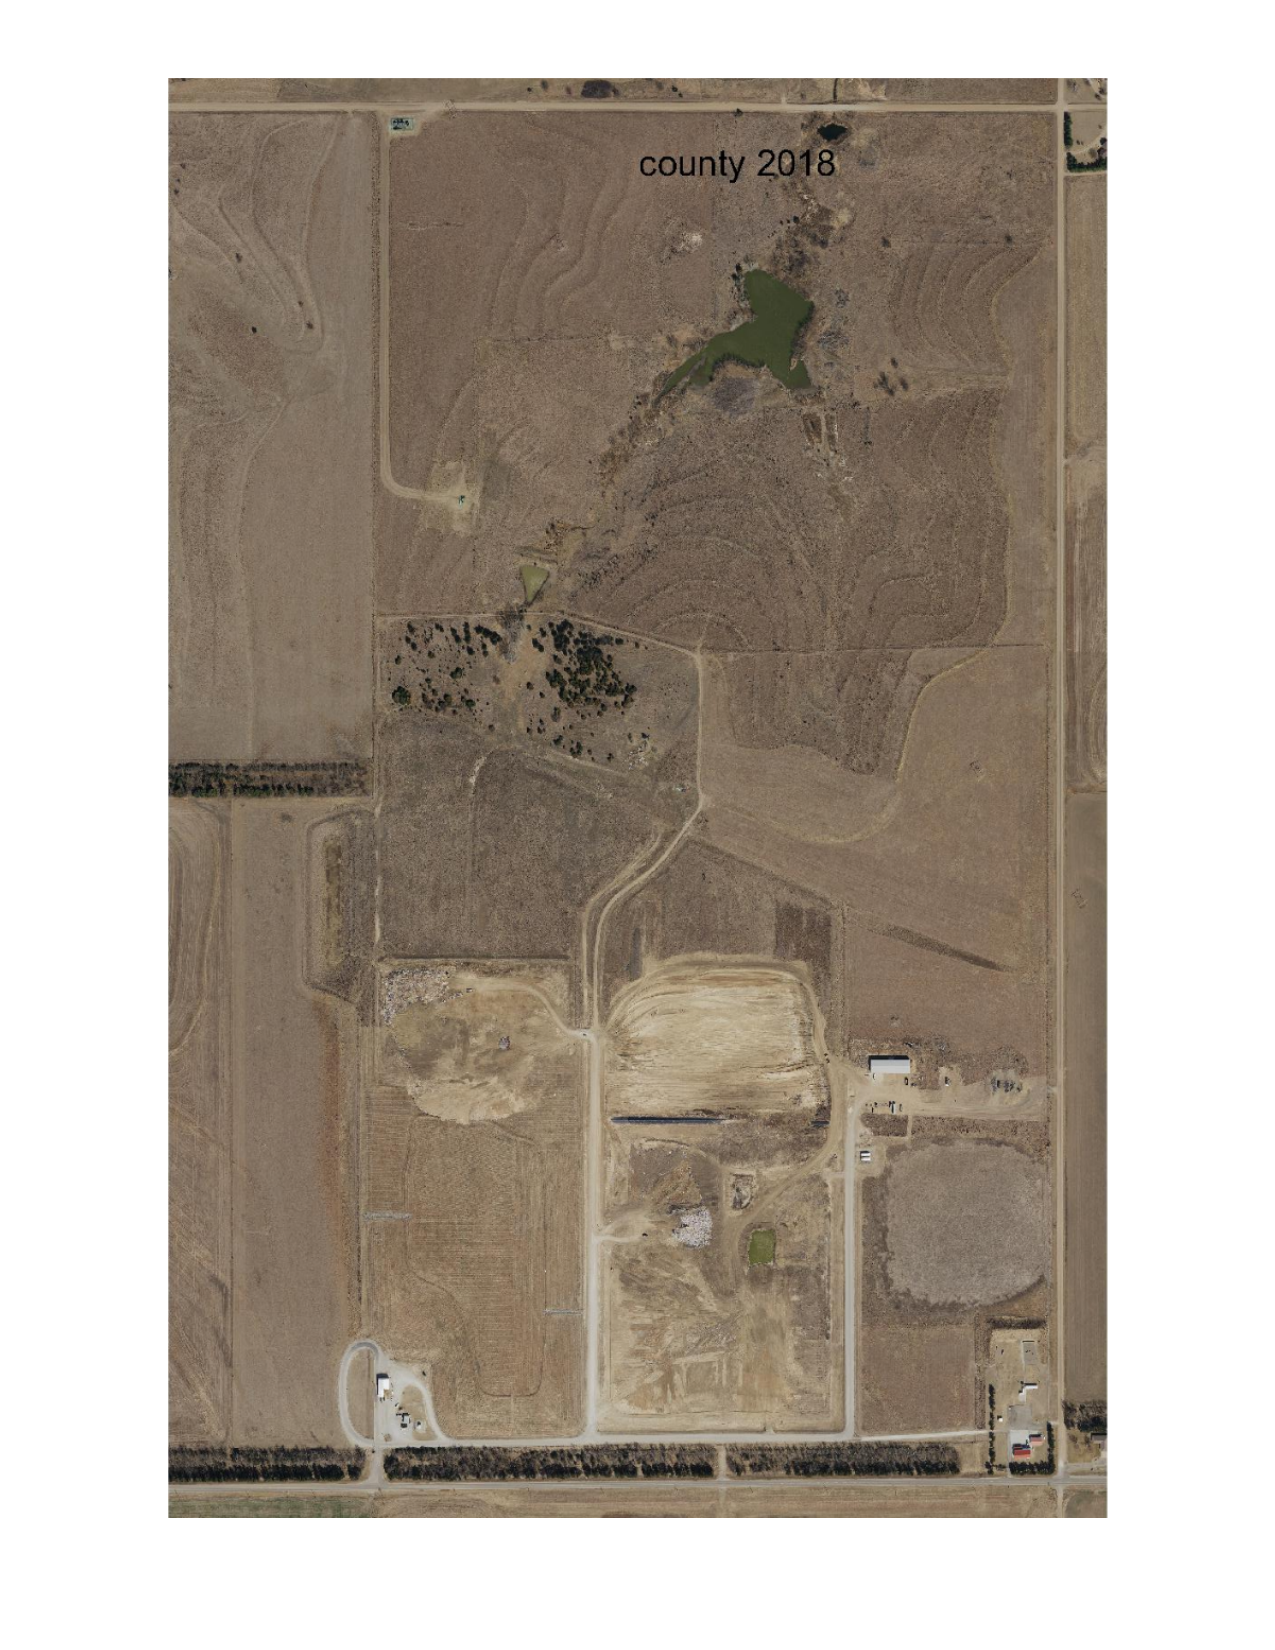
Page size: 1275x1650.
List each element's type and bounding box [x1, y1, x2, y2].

picture [169, 79, 1108, 1518]
